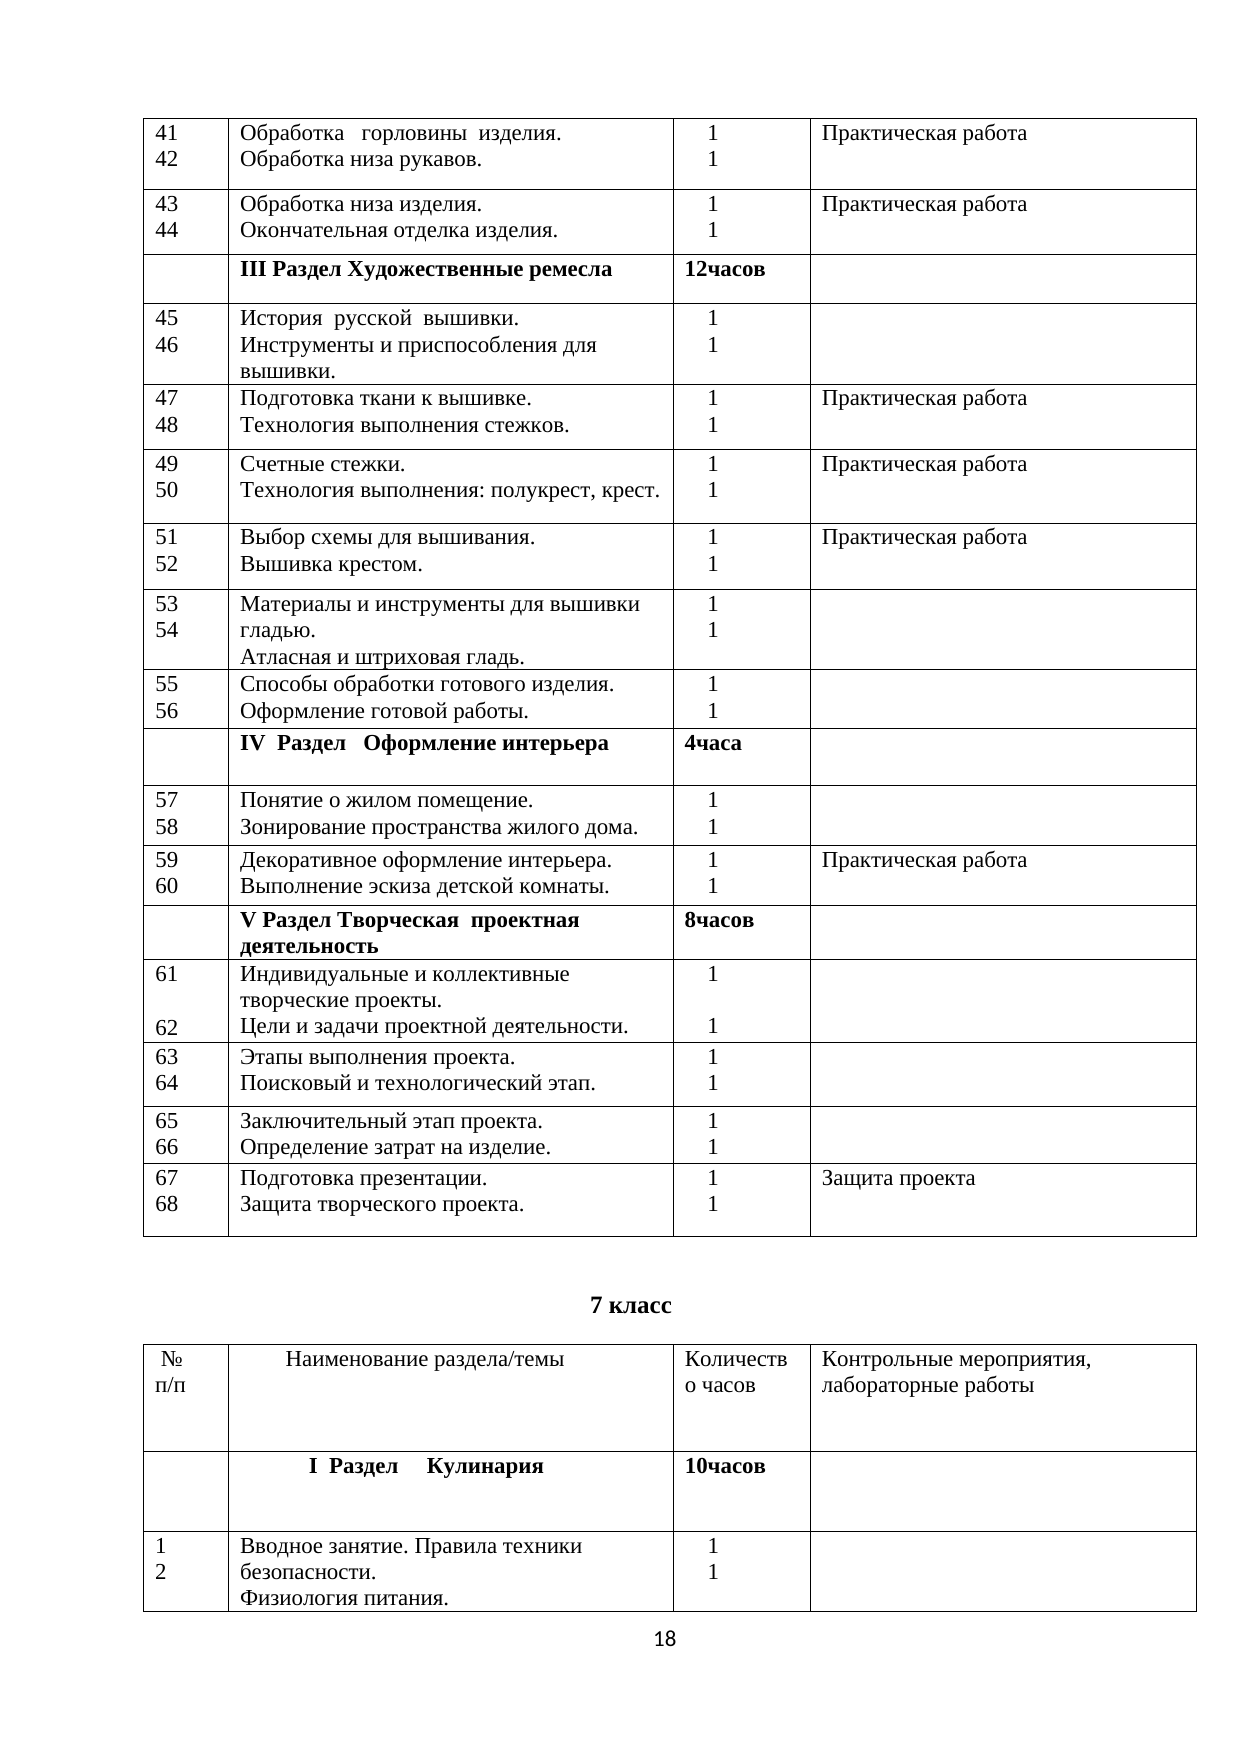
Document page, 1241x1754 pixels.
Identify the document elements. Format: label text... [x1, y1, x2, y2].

table_cell [811, 1107, 1196, 1163]
table_cell Практическая работа [811, 385, 1196, 449]
table_cell 1 1 [674, 670, 810, 728]
table_cell [144, 729, 228, 785]
table_header Количество часов [674, 1345, 810, 1451]
table_cell 43 44 [144, 190, 228, 254]
table_cell [811, 786, 1196, 845]
table_cell 12часов [674, 255, 810, 303]
table_cell [811, 1452, 1196, 1531]
table_cell V Раздел Творческая проектная деятельность [229, 906, 673, 959]
table_cell 8часов [674, 906, 810, 959]
table_cell 63 64 [144, 1043, 228, 1106]
table_cell 47 48 [144, 385, 228, 449]
table_cell 51 52 [144, 524, 228, 589]
table_cell 1 1 [674, 1107, 810, 1163]
table_cell Практическая работа [811, 190, 1196, 254]
table_cell 1 1 [674, 450, 810, 522]
table_cell III Раздел Художественные ремесла [229, 255, 673, 303]
table_cell Обработка горловины изделия. Обработка низа рукавов. [229, 119, 673, 189]
table_cell 59 60 [144, 846, 228, 905]
table_cell 61 62 [144, 960, 228, 1042]
table_cell Этапы выполнения проекта. Поисковый и технологический этап. [229, 1043, 673, 1106]
table_cell Понятие о жилом помещение. Зонирование пространства жилого дома. [229, 786, 673, 845]
table_cell I Раздел Кулинария [229, 1452, 673, 1531]
table_cell Счетные стежки. Технология выполнения: полукрест, крест. [229, 450, 673, 522]
table_cell История русской вышивки. Инструменты и приспособления для вышивки. [229, 304, 673, 383]
table_cell [811, 1532, 1196, 1611]
table_cell Декоративное оформление интерьера. Выполнение эскиза детской комнаты. [229, 846, 673, 905]
table_cell 1 1 [674, 1164, 810, 1236]
table_cell [811, 670, 1196, 728]
table_cell 55 56 [144, 670, 228, 728]
table_cell IV Раздел Оформление интерьера [229, 729, 673, 785]
table_cell [811, 960, 1196, 1042]
table_header № п/п [144, 1345, 228, 1451]
table_cell Выбор схемы для вышивания. Вышивка крестом. [229, 524, 673, 589]
table_cell Заключительный этап проекта. Определение затрат на изделие. [229, 1107, 673, 1163]
table_cell [811, 906, 1196, 959]
table_cell Практическая работа [811, 524, 1196, 589]
table_cell [144, 1452, 228, 1531]
table_cell 10часов [674, 1452, 810, 1531]
table_cell 1 1 [674, 1532, 810, 1611]
table_cell [811, 1043, 1196, 1106]
table_cell Практическая работа [811, 450, 1196, 522]
table_cell Практическая работа [811, 119, 1196, 189]
table_cell 1 1 [674, 119, 810, 189]
table_header Контрольные мероприятия, лабораторные работы [811, 1345, 1196, 1451]
table_cell [811, 729, 1196, 785]
table_cell 1 1 [674, 304, 810, 383]
table_cell 49 50 [144, 450, 228, 522]
table_cell 1 1 [674, 1043, 810, 1106]
table_cell Защита проекта [811, 1164, 1196, 1236]
table_cell Подготовка презентации. Защита творческого проекта. [229, 1164, 673, 1236]
table_cell Вводное занятие. Правила техники безопасности. Физиология питания. [229, 1532, 673, 1611]
table_cell 1 1 [674, 846, 810, 905]
table_cell Подготовка ткани к вышивке. Технология выполнения стежков. [229, 385, 673, 449]
table_cell 65 66 [144, 1107, 228, 1163]
table_cell 53 54 [144, 590, 228, 669]
table_cell 1 1 [674, 524, 810, 589]
table_cell 4часа [674, 729, 810, 785]
table_cell Практическая работа [811, 846, 1196, 905]
table_cell [144, 906, 228, 959]
table_cell Индивидуальные и коллективные творческие проекты. Цели и задачи проектной деятельности. [229, 960, 673, 1042]
table_cell Материалы и инструменты для вышивки гладью. Атласная и штриховая гладь. [229, 590, 673, 669]
table_cell 1 1 [674, 786, 810, 845]
table_cell 57 58 [144, 786, 228, 845]
table_cell Способы обработки готового изделия. Оформление готовой работы. [229, 670, 673, 728]
table_cell 41 42 [144, 119, 228, 189]
table_cell 1 2 [144, 1532, 228, 1611]
table_cell 45 46 [144, 304, 228, 383]
table_cell [811, 590, 1196, 669]
table_cell 1 1 [674, 385, 810, 449]
table_cell 1 1 [674, 190, 810, 254]
table_cell [811, 255, 1196, 303]
table_cell [144, 255, 228, 303]
table_cell 1 1 [674, 590, 810, 669]
table_cell [811, 304, 1196, 383]
table_header Наименование раздела/темы [229, 1345, 673, 1451]
table_cell 67 68 [144, 1164, 228, 1236]
table_cell 1 1 [674, 960, 810, 1042]
text 7 класс [177, 1290, 1152, 1319]
table_cell Обработка низа изделия. Окончательная отделка изделия. [229, 190, 673, 254]
